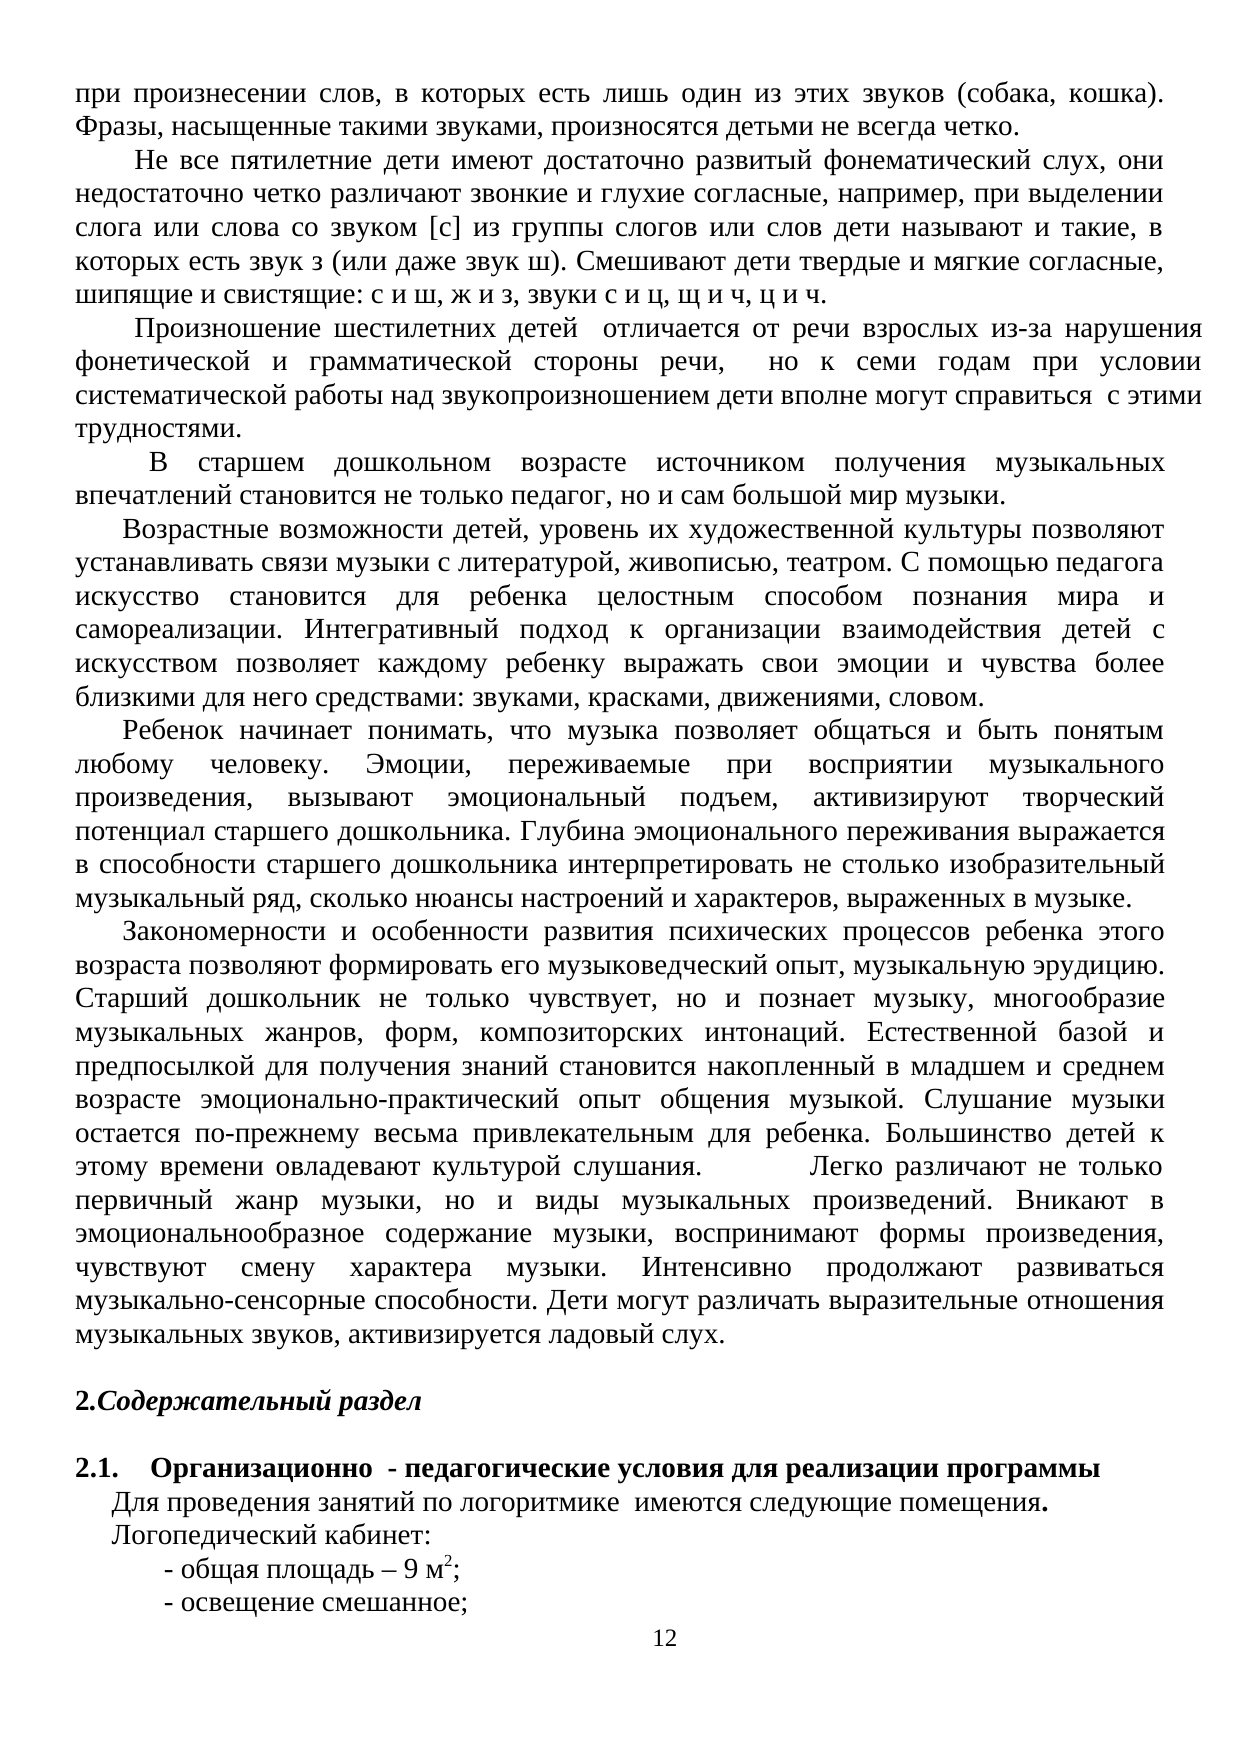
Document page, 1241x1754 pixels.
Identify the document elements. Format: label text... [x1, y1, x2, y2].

list Возрастные возможности детей, уровень их художественной культуры позволяют устанавливать связи музыки с литературой, живописью, театром. С помощью педагога искусство становится для ребенка целостным способом познания мира и самореализации. Интегративный подход к организации взаимодействия детей с искусством позволяет каждому ребенку выражать свои эмоции и чувства более близкими для него средствами: звуками, красками, движениями, словом. [75, 511, 1165, 712]
list Организационно - педагогические условия для реализации программы [75, 1450, 1203, 1484]
text - общая площадь – 9 м2; [75, 1551, 1165, 1584]
list Закономерности и особенности развития психических процессов ребенка этого возраста позволяют формировать его музыковедческий опыт, музыкальную эрудицию. Старший дошкольник не только чувствует, но и познает музыку, многообразие музыкальных жанров, форм, композиторских интонаций. Естественной базой и предпосылкой для получения знаний становится накопленный в младшем и среднем возрасте эмоционально-практический опыт общения музыкой. Слушание музыки остается по-прежнему весьма привлекательным для ребенка. Большинство детей к этому времени овладевают культурой слушания. Легко различают не только первичный жанр музыки, но и виды музыкальных произведений. Вникают в эмоциональнообразное содержание музыки, воспринимают формы произведения, чувствуют смену характера музыки. Интенсивно продолжают развиваться музыкально-сенсорные способности. Дети могут различать выразительные отношения музыкальных звуков, активизируется ладовый слух. [75, 913, 1165, 1349]
text - освещение смешанное; [75, 1584, 1165, 1618]
text 2.Содержательный раздел [75, 1383, 1165, 1417]
text Логопедический кабинет: [75, 1517, 1165, 1551]
text Для проведения занятий по логоритмике имеются следующие помещения. [75, 1484, 1203, 1517]
text Не все пятилетние дети имеют достаточно развитый фонематический слух, они недостаточно четко различают звонкие и глухие согласные, например, при выделении слога или слова со звуком [с] из группы слогов или слов дети называют и такие, в которых есть звук з (или даже звук ш). Смешивают дети твердые и мягкие согласные, шипящие и свистящие: с и ш, ж и з, звуки с и ц, щ и ч, ц и ч. [75, 142, 1165, 310]
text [75, 75, 1165, 142]
list Ребенок начинает понимать, что музыка позволяет общаться и быть понятым любому человеку. Эмоции, переживаемые при восприятии музыкального произведения, вызывают эмоциональный подъем, активизируют творческий потенциал старшего дошкольника. Глубина эмоционального переживания выражается в способности старшего дошкольника интерпретировать не столько изобразительный музыкальный ряд, сколько нюансы настроений и характеров, выраженных в музыке. [75, 712, 1165, 913]
list В старшем дошкольном возрасте источником получения музыкальных впечатлений становится не только педагог, но и сам большой мир музыки. [75, 444, 1165, 511]
text Произношение шестилетних детей отличается от речи взрослых из-за нарушения фонетической и грамматической стороны речи, но к семи годам при условии систематической работы над звукопроизношением дети вполне могут справиться с этими трудностями. [75, 310, 1203, 444]
